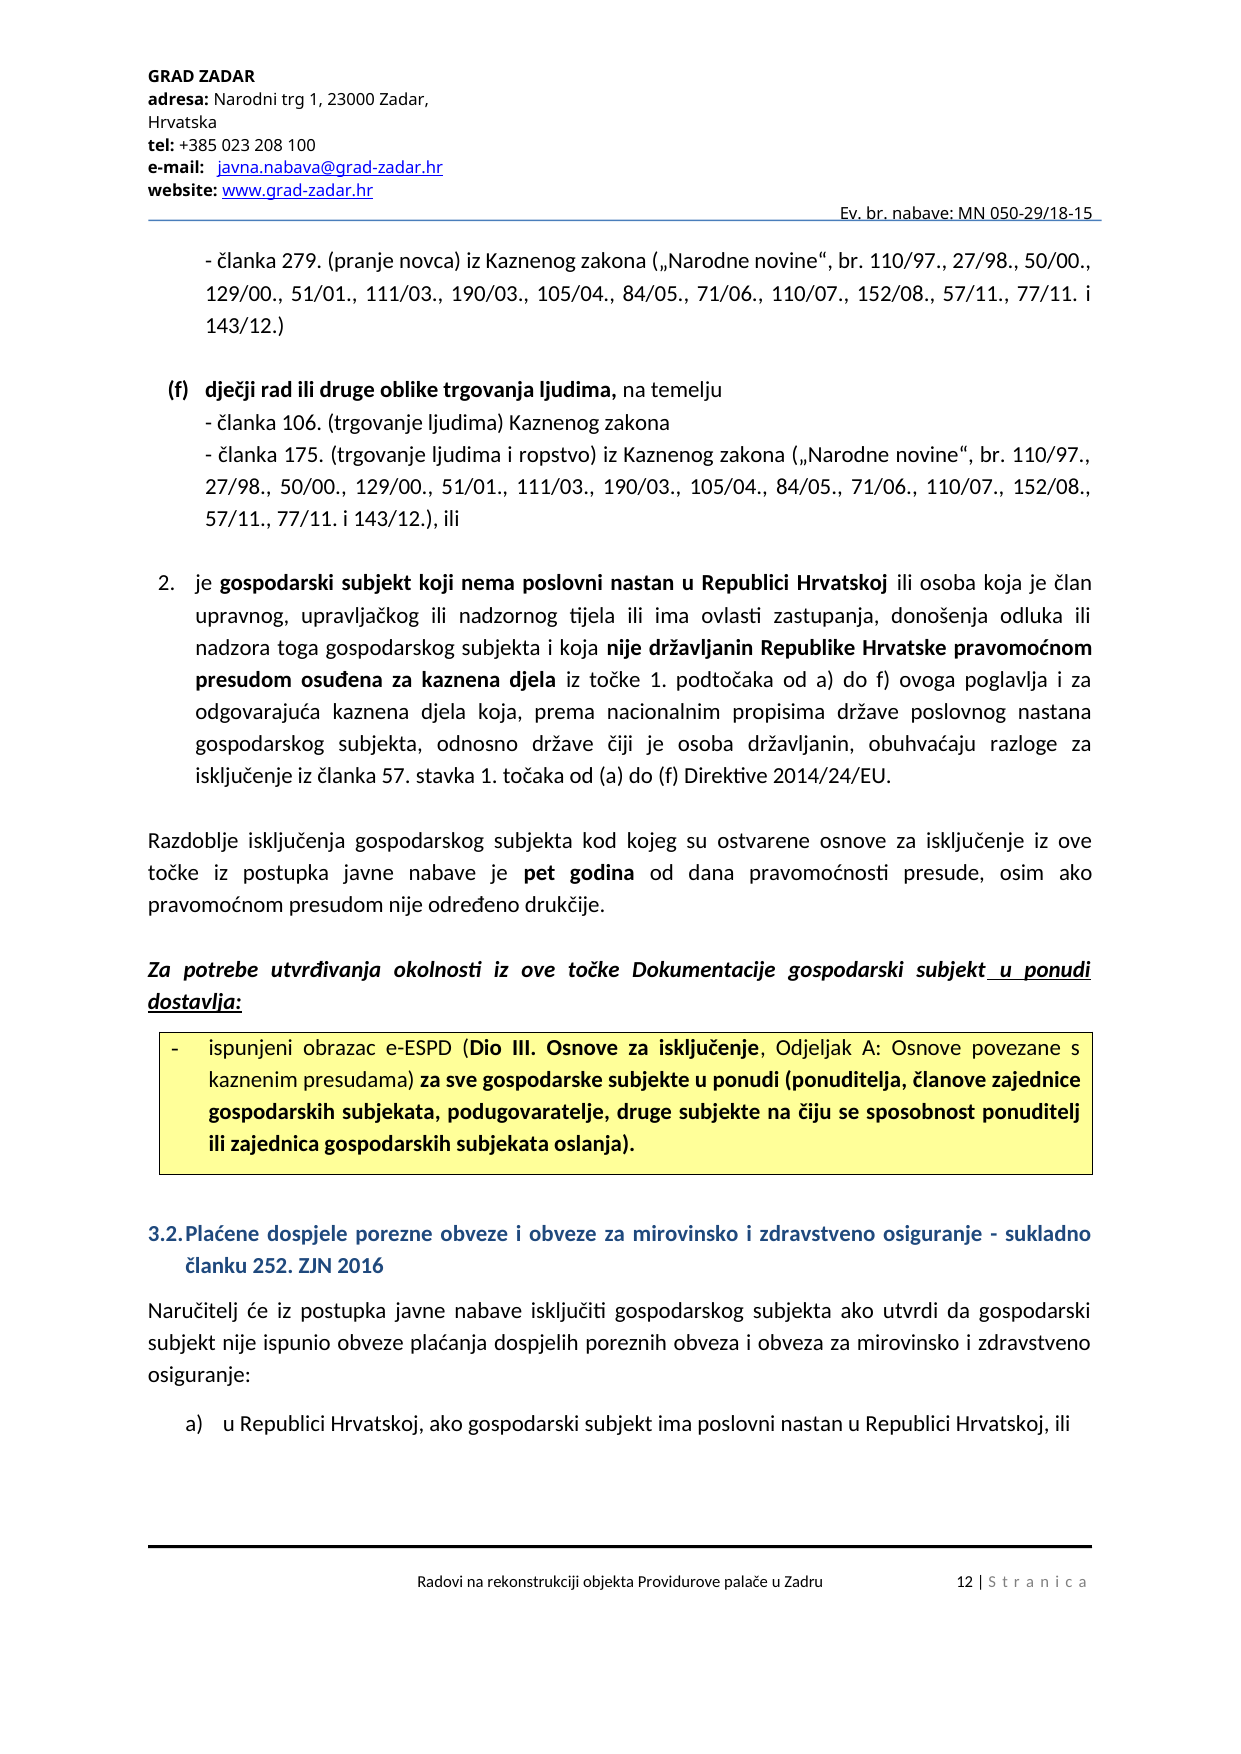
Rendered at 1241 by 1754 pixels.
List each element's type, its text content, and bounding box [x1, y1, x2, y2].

text - članka 106. (trgovanje ljudima) Kaznenog zakona [205, 408, 1093, 436]
list u Republici Hrvatskoj, ako gospodarski subjekt ima poslovni nastan u Republici Hrvatskoj, ili [185, 1409, 1093, 1437]
list Razdoblje isključenja gospodarskog subjekta kod kojeg su ostvarene osnove za isključenje iz ove točke iz postupka javne nabave je pet godina od dana pravomoćnosti presude, osim ako pravomoćnom presudom nije određeno drukčije. [148, 826, 1093, 918]
text Za potrebe utvrđivanja okolnosti iz ove točke Dokumentacije gospodarski subjekt u ponudi dostavlja: [148, 955, 1093, 1015]
text - članka 175. (trgovanje ljudima i ropstvo) iz Kaznenog zakona („Narodne novine“, br. 110/97., 27/98., 50/00., 129/00., 51/01., 111/03., 190/03., 105/04., 84/05., 71/06., 110/07., 152/08., 57/11., 77/11. i 143/12.), ili [205, 440, 1093, 532]
text Naručitelj će iz postupka javne nabave isključiti gospodarskog subjekta ako utvrdi da gospodarski subjekt nije ispunio obveze plaćanja dospjelih poreznih obveza i obveza za mirovinsko i zdravstveno osiguranje: [148, 1296, 1092, 1389]
list dječji rad ili druge oblike trgovanja ljudima, na temelju [167, 375, 1093, 403]
subtitle Plaćene dospjele porezne obveze i obveze za mirovinsko i zdravstveno osiguranje - sukladno članku 252. ZJN 2016 [148, 1219, 1092, 1279]
table_header ispunjeni obrazac e-ESPD (Dio III. Osnove za isključenje, Odjeljak A: Osnove povezane s kaznenim presudama) za sve gospodarske subjekte u ponudi (ponuditelja, članove zajednice gospodarskih subjekata, podugovaratelje, druge subjekte na čiju se sposobnost ponuditelj ili zajednica gospodarskih subjekata oslanja). [160, 1033, 1092, 1174]
list je gospodarski subjekt koji nema poslovni nastan u Republici Hrvatskoj ili osoba koja je član upravnog, upravljačkog ili nadzornog tijela ili ima ovlasti zastupanja, donošenja odluka ili nadzora toga gospodarskog subjekta i koja nije državljanin Republike Hrvatske pravomoćnom presudom osuđena za kaznena djela iz točke 1. podtočaka od a) do f) ovoga poglavlja i za odgovarajuća kaznena djela koja, prema nacionalnim propisima države poslovnog nastana gospodarskog subjekta, odnosno države čiji je osoba državljanin, obuhvaćaju razloge za isključenje iz članka 57. stavka 1. točaka od (a) do (f) Direktive 2014/24/EU. [158, 568, 1093, 790]
text - članka 279. (pranje novca) iz Kaznenog zakona („Narodne novine“, br. 110/97., 27/98., 50/00., 129/00., 51/01., 111/03., 190/03., 105/04., 84/05., 71/06., 110/07., 152/08., 57/11., 77/11. i 143/12.) [205, 247, 1093, 339]
